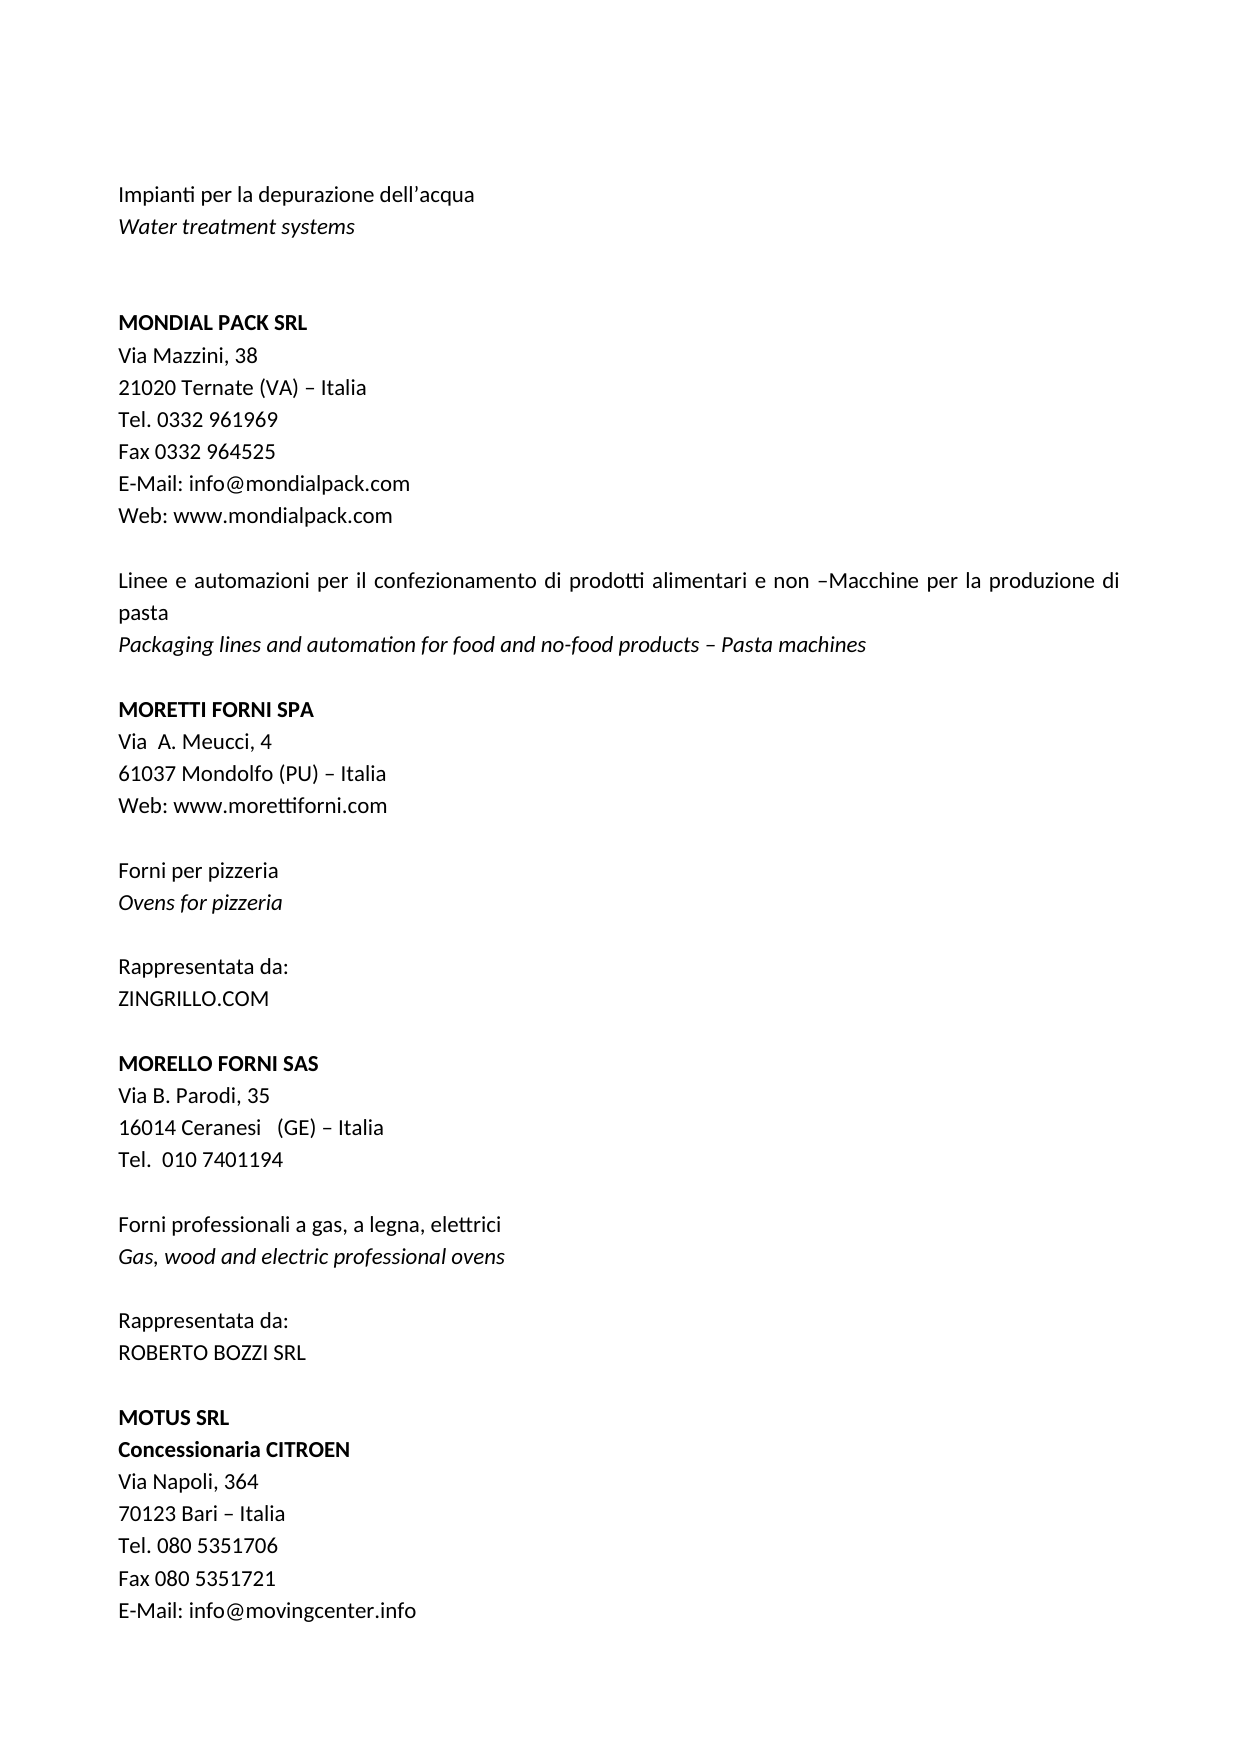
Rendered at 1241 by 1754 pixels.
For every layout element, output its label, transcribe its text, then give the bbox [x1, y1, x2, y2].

text MORETTI FORNI SPA [118, 695, 1122, 723]
text Rappresentata da: [118, 1306, 1122, 1334]
text Via B. Parodi, 35 [118, 1081, 1122, 1109]
text Via A. Meucci, 4 [118, 727, 1122, 755]
text Water treatment systems [118, 212, 1122, 240]
text Via Mazzini, 38 [118, 341, 1122, 369]
text Gas, wood and electric professional ovens [118, 1242, 1122, 1270]
text Packaging lines and automation for food and no-food products – Pasta machines [118, 630, 1122, 658]
text MORELLO FORNI SAS [118, 1049, 1122, 1077]
text Web: www.morettiforni.com [118, 791, 1122, 819]
text Web: www.mondialpack.com [118, 502, 1122, 530]
text Forni professionali a gas, a legna, elettrici [118, 1210, 1122, 1238]
text 21020 Ternate (VA) – Italia [118, 373, 1122, 401]
text Ovens for pizzeria [118, 888, 1122, 916]
text Fax 0332 964525 [118, 437, 1122, 465]
text Fax 080 5351721 [118, 1564, 1122, 1592]
text ZINGRILLO.COM [118, 984, 1122, 1012]
text Tel. 010 7401194 [118, 1145, 1122, 1173]
text Concessionaria CITROEN [118, 1435, 1122, 1463]
text 70123 Bari – Italia [118, 1499, 1122, 1527]
text MONDIAL PACK SRL [118, 308, 1122, 337]
text Rappresentata da: [118, 952, 1122, 980]
text E-Mail: info@movingcenter.info [118, 1596, 1122, 1624]
text MOTUS SRL [118, 1403, 1122, 1431]
text ROBERTO BOZZI SRL [118, 1338, 1122, 1367]
text E-Mail: info@mondialpack.com [118, 469, 1122, 497]
text Forni per pizzeria [118, 856, 1122, 884]
text Tel. 0332 961969 [118, 405, 1122, 433]
text Tel. 080 5351706 [118, 1532, 1122, 1560]
text Impianti per la depurazione dell’acqua [118, 180, 1122, 208]
text Via Napoli, 364 [118, 1467, 1122, 1495]
text 61037 Mondolfo (PU) – Italia [118, 759, 1122, 787]
text 16014 Ceranesi (GE) – Italia [118, 1113, 1122, 1141]
text Linee e automazioni per il confezionamento di prodotti alimentari e non –Macchine per la produzione di pasta [118, 566, 1122, 626]
